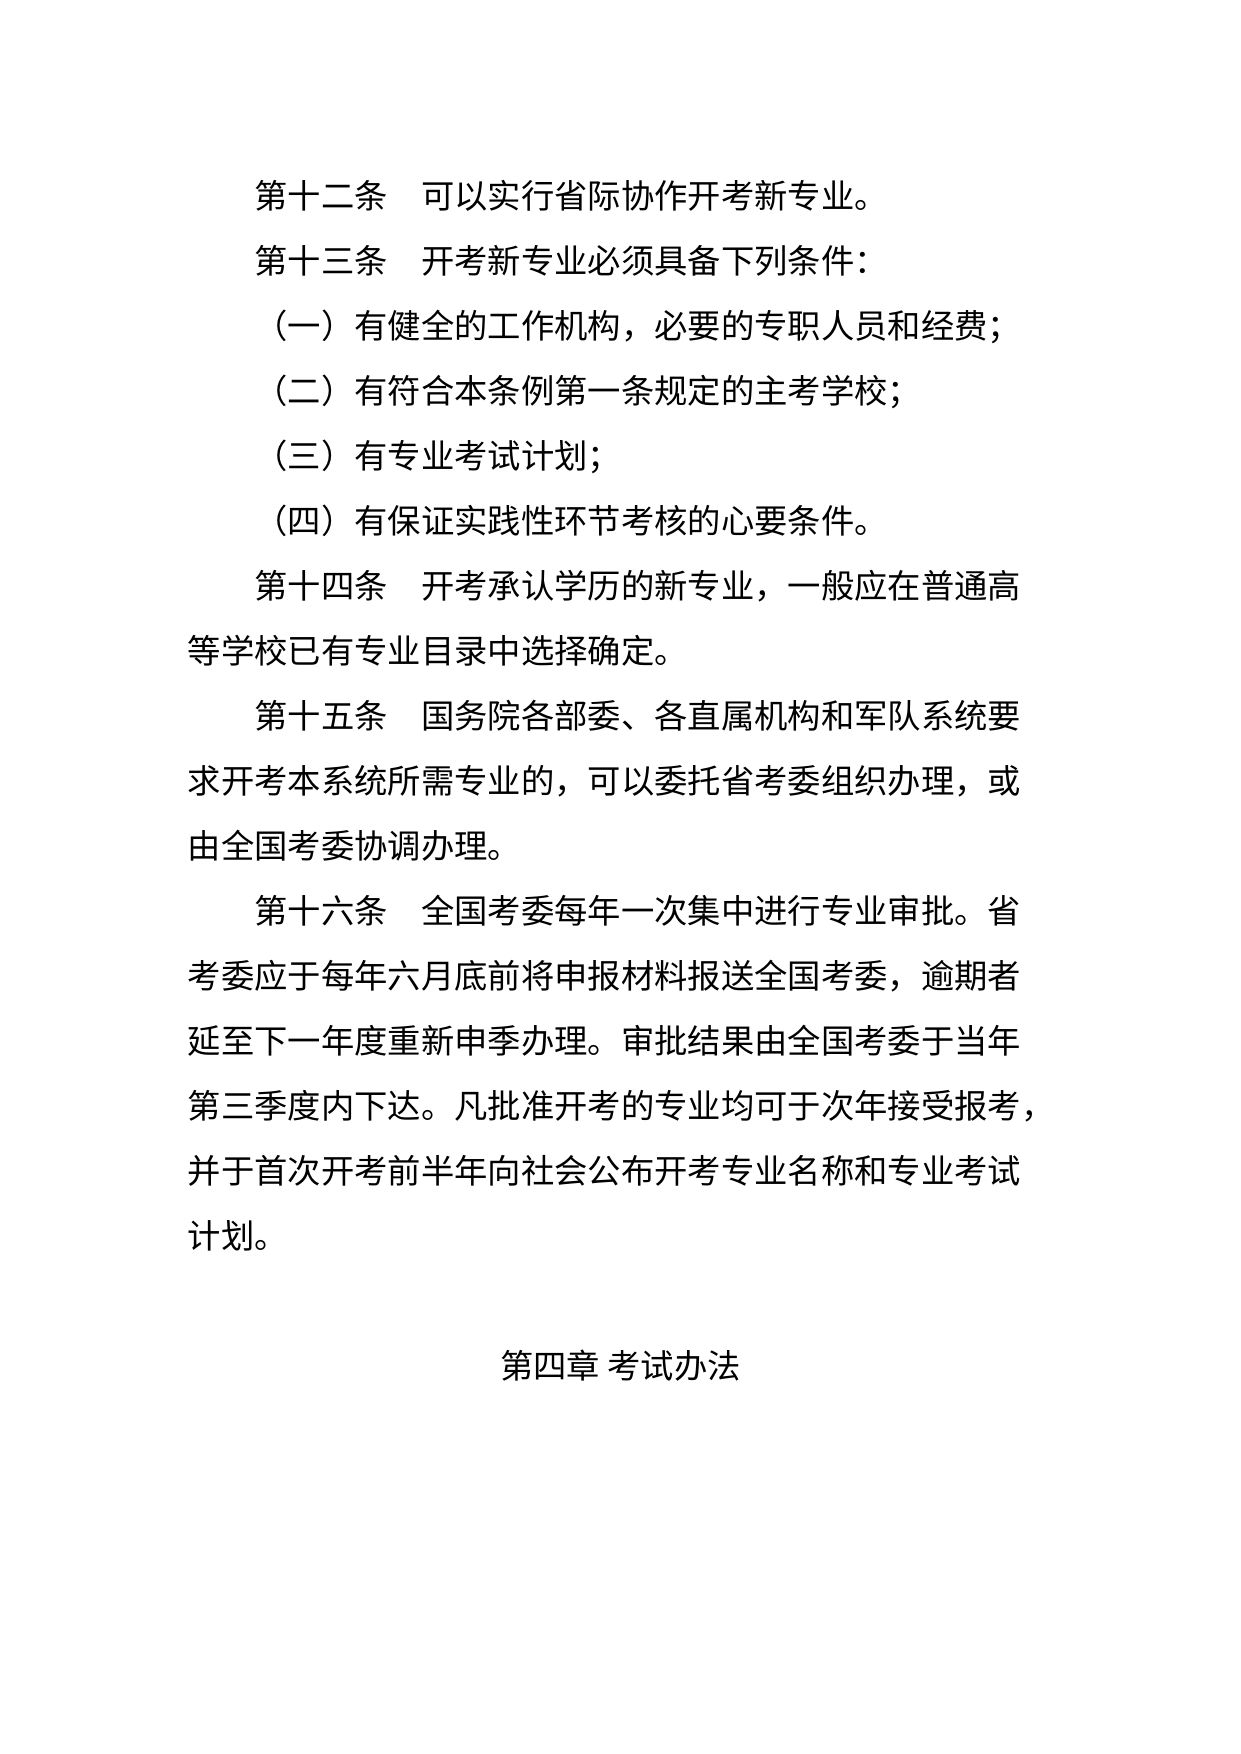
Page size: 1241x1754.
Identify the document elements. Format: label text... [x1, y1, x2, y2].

text 第四章 考试办法 [187, 1332, 1053, 1397]
text 第十五条 国务院各部委、各直属机构和军队系统要求开考本系统所需专业的，可以委托省考委组织办理，或由全国考委协调办理。 [187, 682, 1053, 877]
text （四）有保证实践性环节考核的心要条件。 [187, 487, 1053, 552]
text （三）有专业考试计划； [187, 422, 1053, 487]
text 第十三条 开考新专业必须具备下列条件： [187, 227, 1053, 292]
text （二）有符合本条例第一条规定的主考学校； [187, 357, 1053, 422]
text 第十四条 开考承认学历的新专业，一般应在普通高等学校已有专业目录中选择确定。 [187, 552, 1053, 682]
text （一）有健全的工作机构，必要的专职人员和经费； [187, 292, 1053, 357]
text 第十六条 全国考委每年一次集中进行专业审批。省考委应于每年六月底前将申报材料报送全国考委，逾期者延至下一年度重新申季办理。审批结果由全国考委于当年第三季度内下达。凡批准开考的专业均可于次年接受报考，并于首次开考前半年向社会公布开考专业名称和专业考试计划。 [187, 877, 1053, 1267]
text 第十二条 可以实行省际协作开考新专业。 [187, 162, 1053, 227]
